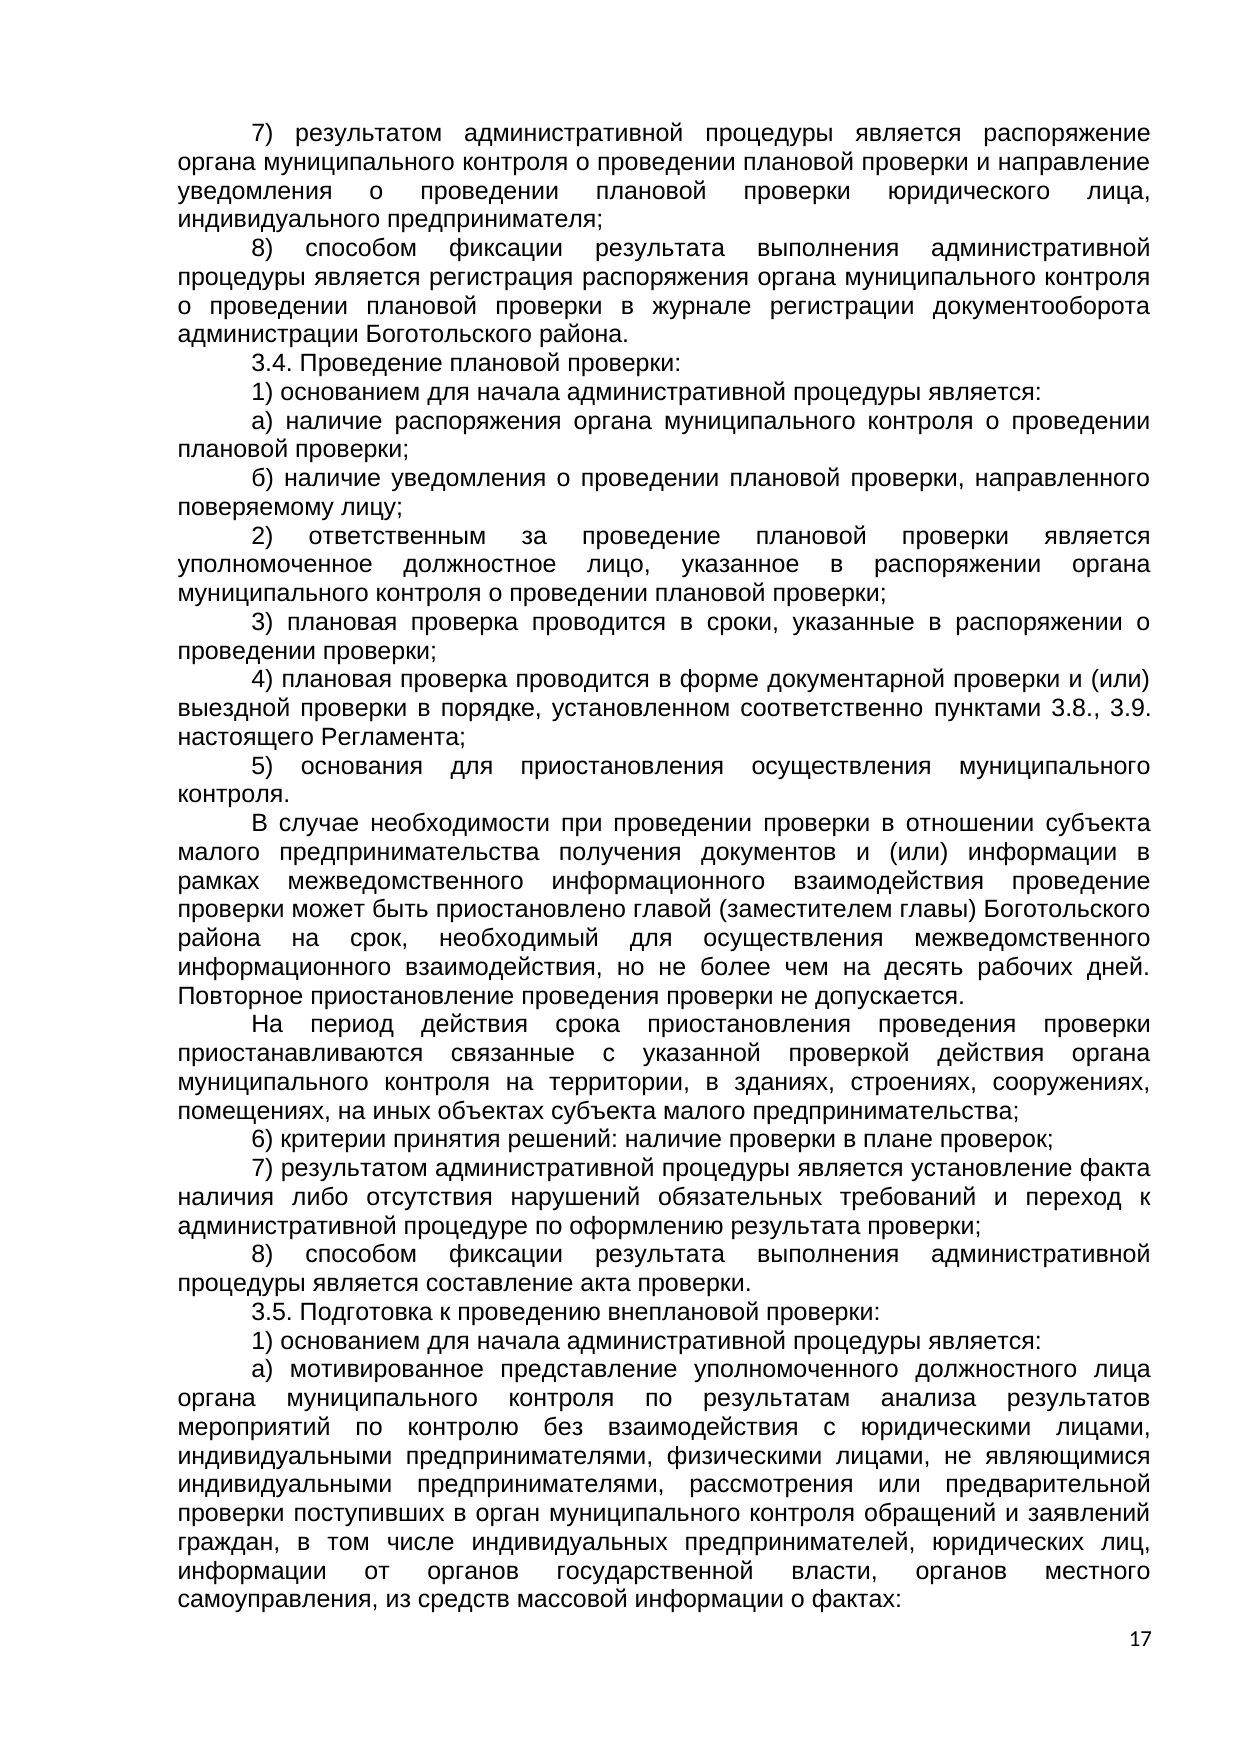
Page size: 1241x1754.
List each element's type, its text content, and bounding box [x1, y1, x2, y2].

text 7) результатом административной процедуры является распоряжение органа муниципального контроля о проведении плановой проверки и направление уведомления о проведении плановой проверки юридического лица, индивидуального предпринимателя; [177, 118, 1152, 233]
text а) мотивированное представление уполномоченного должностного лица органа муниципального контроля по результатам анализа результатов мероприятий по контролю без взаимодействия с юридическими лицами, индивидуальными предпринимателями, физическими лицами, не являющимися индивидуальными предпринимателями, рассмотрения или предварительной проверки поступивших в орган муниципального контроля обращений и заявлений граждан, в том числе индивидуальных предпринимателей, юридических лиц, информации от органов государственной власти, органов местного самоуправления, из средств массовой информации о фактах: [177, 1354, 1152, 1613]
text 4) плановая проверка проводится в форме документарной проверки и (или) выездной проверки в порядке, установленном соответственно пунктами 3.8., 3.9. настоящего Регламента; [177, 664, 1152, 751]
text 7) результатом административной процедуры является установление факта наличия либо отсутствия нарушений обязательных требований и переход к административной процедуре по оформлению результата проверки; [177, 1153, 1152, 1239]
text 8) способом фиксации результата выполнения административной процедуры является регистрация распоряжения органа муниципального контроля о проведении плановой проверки в журнале регистрации документооборота администрации Боготольского района. [177, 233, 1152, 348]
text 3.4. Проведение плановой проверки: [177, 348, 1152, 377]
text 1) основанием для начала административной процедуры является: [177, 1326, 1152, 1354]
text В случае необходимости при проведении проверки в отношении субъекта малого предпринимательства получения документов и (или) информации в рамках межведомственного информационного взаимодействия проведение проверки может быть приостановлено главой (заместителем главы) Боготольского района на срок, необходимый для осуществления межведомственного информационного взаимодействия, но не более чем на десять рабочих дней. Повторное приостановление проведения проверки не допускается. [177, 808, 1152, 1009]
text 5) основания для приостановления осуществления муниципального контроля. [177, 751, 1152, 808]
text 3.5. Подготовка к проведению внеплановой проверки: [177, 1297, 1152, 1326]
text а) наличие распоряжения органа муниципального контроля о проведении плановой проверки; [177, 406, 1152, 463]
text На период действия срока приостановления проведения проверки приостанавливаются связанные с указанной проверкой действия органа муниципального контроля на территории, в зданиях, строениях, сооружениях, помещениях, на иных объектах субъекта малого предпринимательства; [177, 1009, 1152, 1124]
text 3) плановая проверка проводится в сроки, указанные в распоряжении о проведении проверки; [177, 607, 1152, 664]
text б) наличие уведомления о проведении плановой проверки, направленного поверяемому лицу; [177, 463, 1152, 521]
text 6) критерии принятия решений: наличие проверки в плане проверок; [177, 1124, 1152, 1153]
text 1) основанием для начала административной процедуры является: [177, 377, 1152, 406]
text 2) ответственным за проведение плановой проверки является уполномоченное должностное лицо, указанное в распоряжении органа муниципального контроля о проведении плановой проверки; [177, 521, 1152, 607]
text 8) способом фиксации результата выполнения административной процедуры является составление акта проверки. [177, 1239, 1152, 1297]
